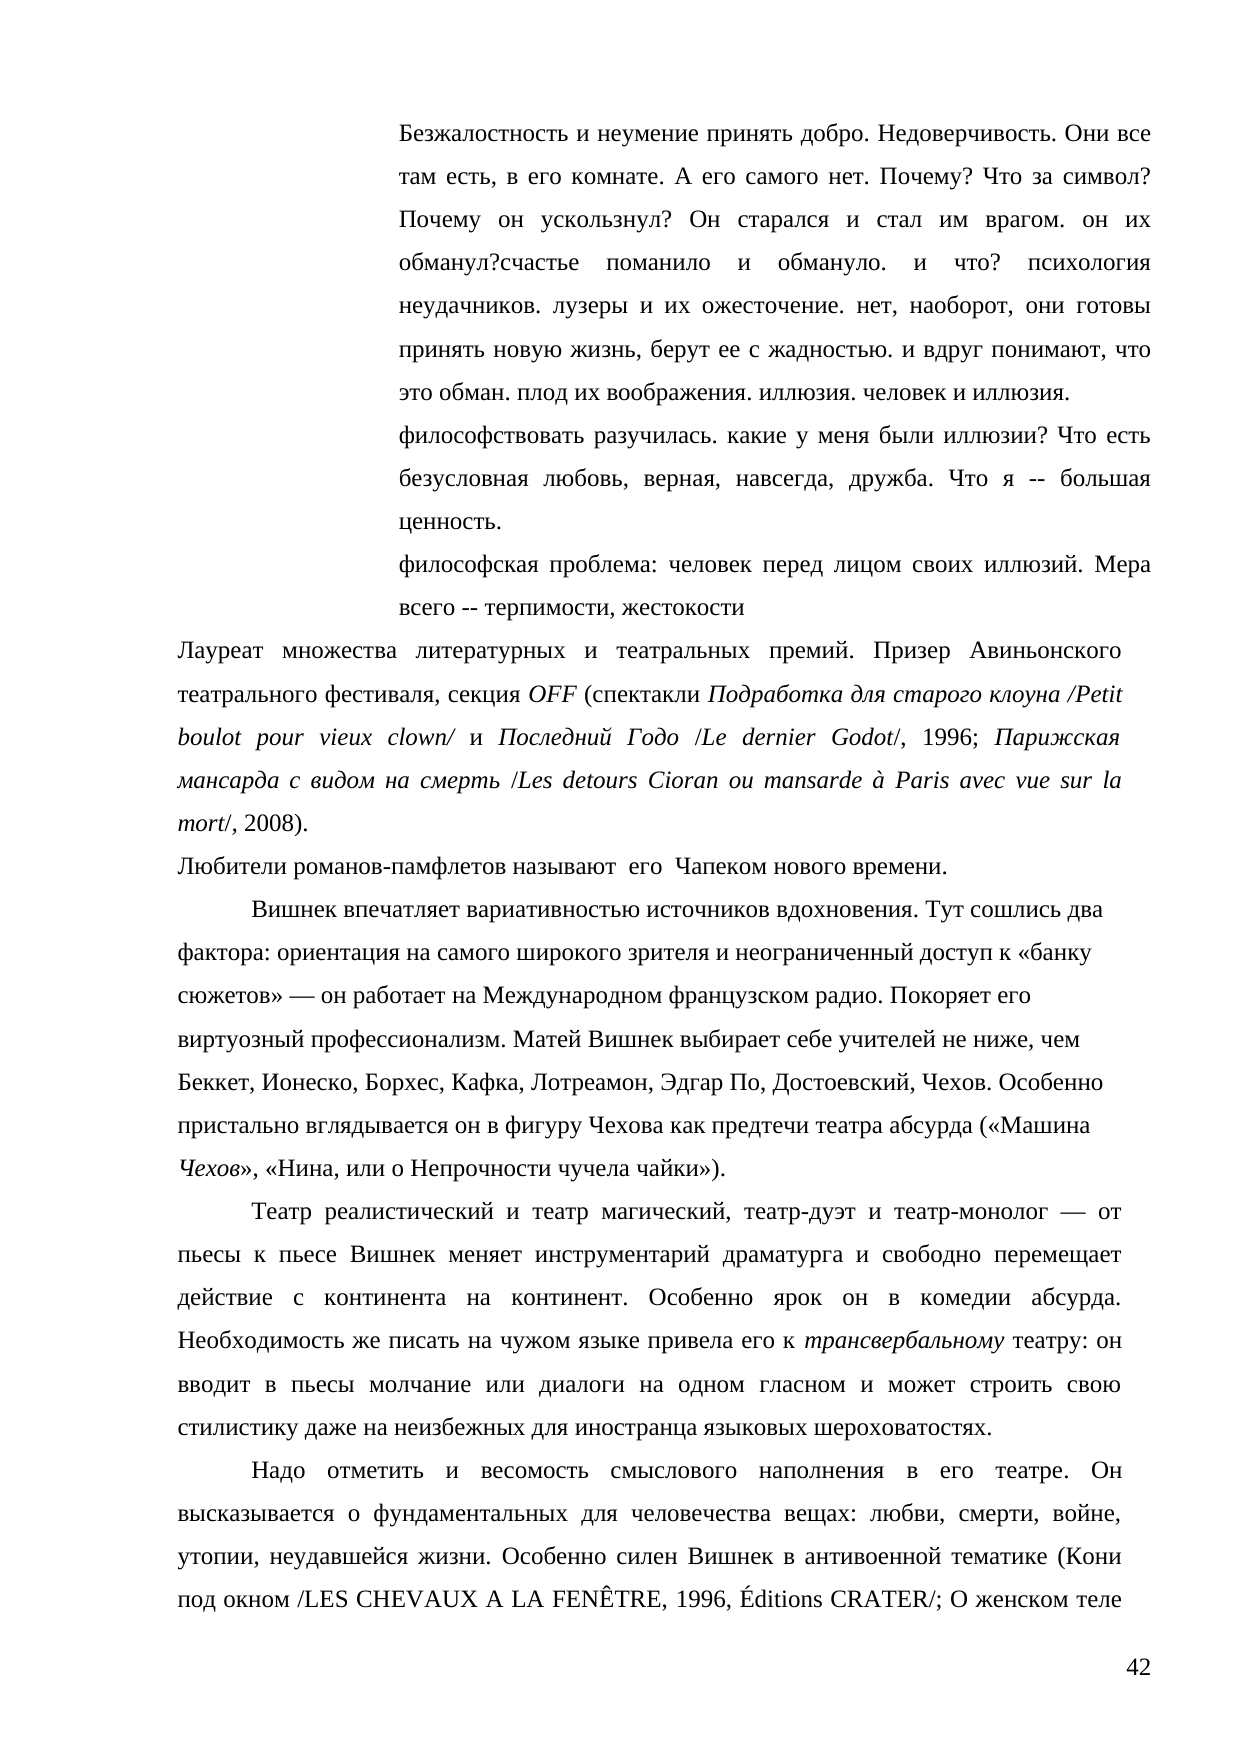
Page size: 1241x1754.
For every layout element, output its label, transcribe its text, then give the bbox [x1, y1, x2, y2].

text философская проблема: человек перед лицом своих иллюзий. Мера всего -- терпимости, жестокости [398, 549, 1152, 621]
text Лауреат множества литературных и театральных премий. Призер Авиньонского театрального фестиваля, секция OFF (спектакли Подработка для старого клоуна /Petit boulot pour vieux clown/ и Последний Годо /Le dernier Godot/, 1996; Парижская мансарда с видом на смерть /Les detours Cioran ou mansarde à Paris avec vue sur la mort/, 2008). [177, 636, 1122, 837]
text Безжалостность и неумение принять добро. Недоверчивость. Они все там есть, в его комнате. А его самого нет. Почему? Что за символ? Почему он ускользнул? Он старался и стал им врагом. он их обманул?счастье поманило и обмануло. и что? психология неудачников. лузеры и их ожесточение. нет, наоборот, они готовы принять новую жизнь, берут ее с жадностью. и вдруг понимают, что это обман. плод их воображения. иллюзия. человек и иллюзия. [398, 118, 1152, 406]
text Любители романов-памфлетов называют его Чапеком нового времени. [177, 851, 1122, 880]
text Театр реалистический и театр магический, театр-дуэт и театр-монолог — от пьесы к пьесе Вишнек меняет инструментарий драматурга и свободно перемещает действие с континента на континент. Особенно ярок он в комедии абсурда. Необходимость же писать на чужом языке привела его к трансвербальному театру: он вводит в пьесы молчание или диалоги на одном гласном и может строить свою стилистику даже на неизбежных для иностранца языковых шероховатостях. [177, 1196, 1122, 1441]
text Вишнек впечатляет вариативностью источников вдохновения. Тут сошлись два фактора: ориентация на самого широкого зрителя и неограниченный доступ к «банку сюжетов» — он работает на Международном французском радио. Покоряет его виртуозный профессионализм. Матей Вишнек выбирает себе учителей не ниже, чем Беккет, Ионеско, Борхес, Кафка, Лотреамон, Эдгар По, Достоевский, Чехов. Особенно пристально вглядывается он в фигуру Чехова как предтечи театра абсурда («Машина Чехов», «Нина, или о Непрочности чучела чайки»). [177, 894, 1152, 1182]
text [177, 1455, 1122, 1613]
text философствовать разучилась. какие у меня были иллюзии? Что есть безусловная любовь, верная, навсегда, дружба. Что я -- большая ценность. [398, 420, 1152, 535]
